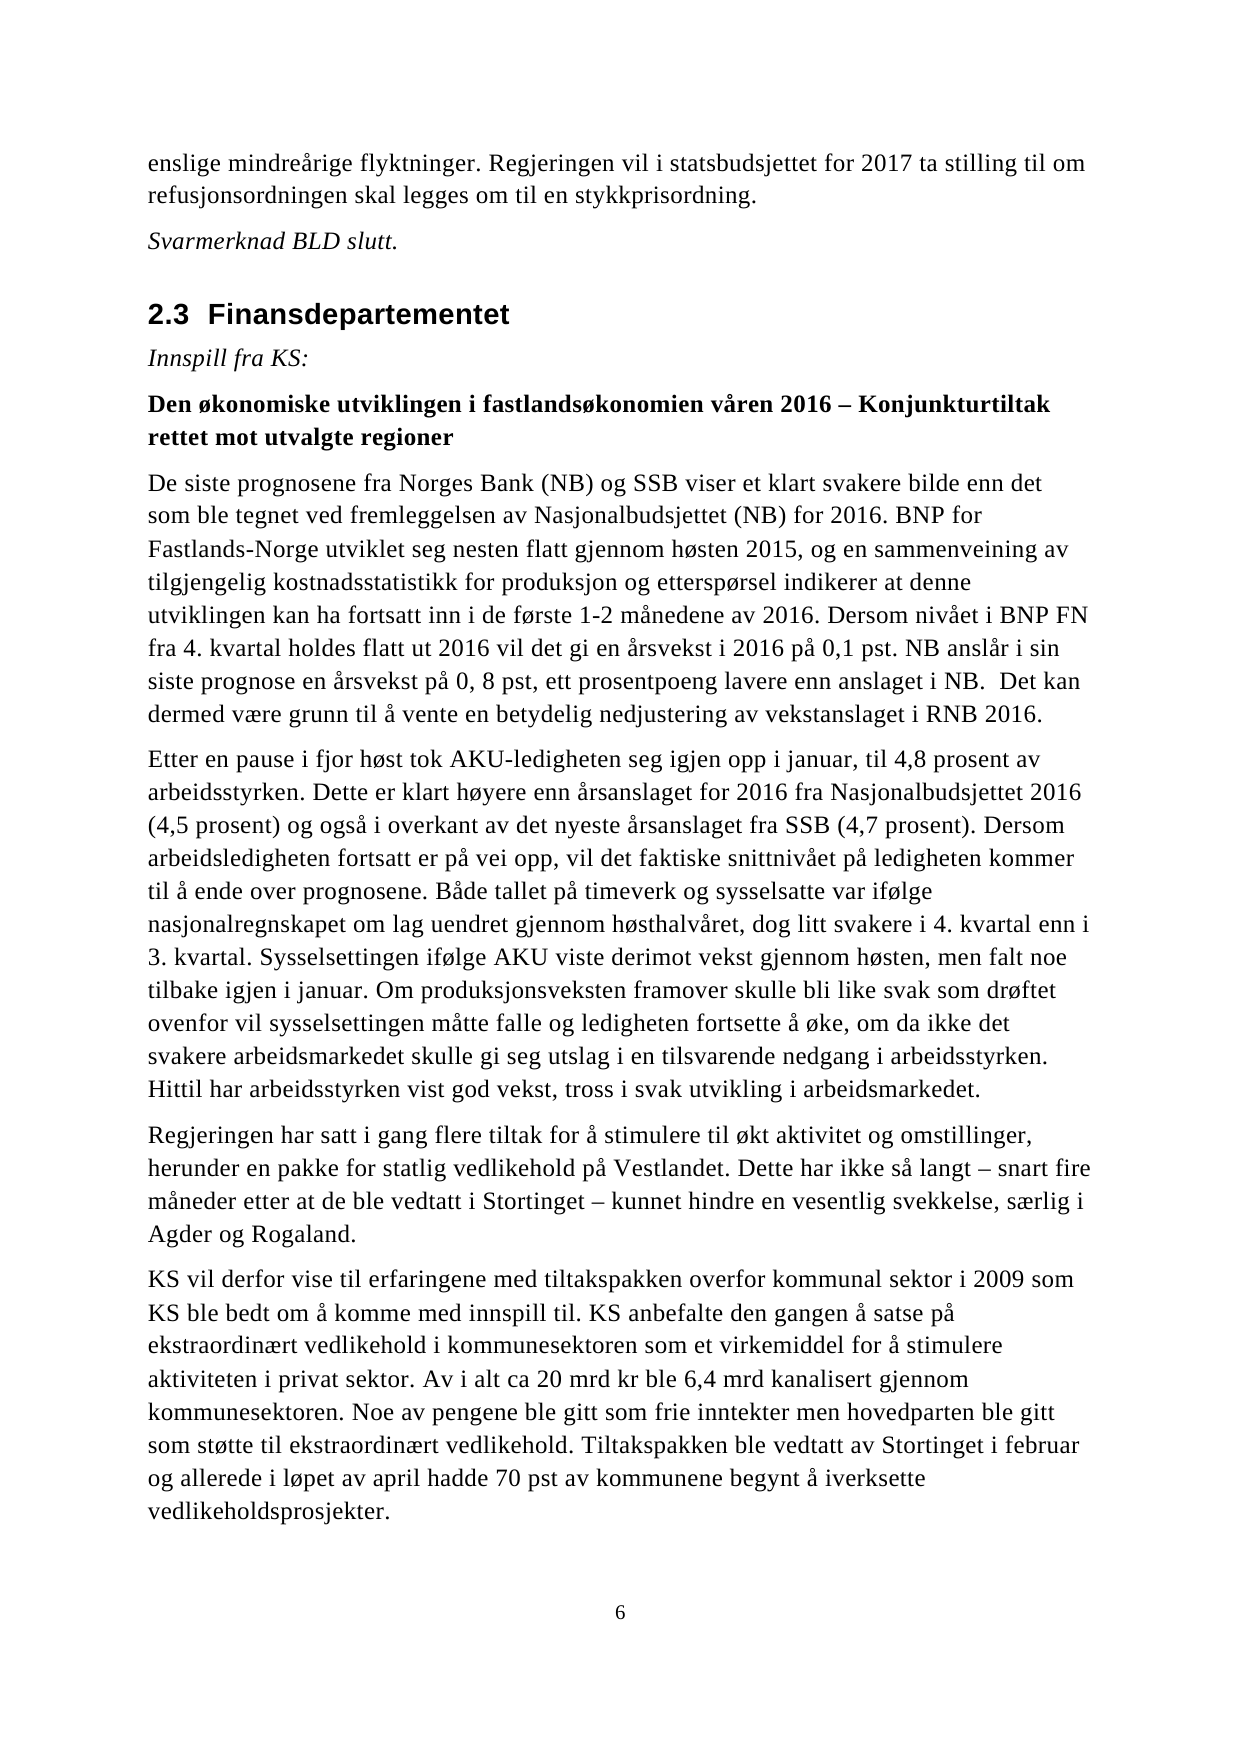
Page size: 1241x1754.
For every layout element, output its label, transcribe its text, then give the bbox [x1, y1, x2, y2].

text Svarmerknad BLD slutt. [148, 226, 1093, 255]
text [148, 148, 1093, 209]
text Regjeringen har satt i gang flere tiltak for å stimulere til økt aktivitet og omstillinger, herunder en pakke for statlig vedlikehold på Vestlandet. Dette har ikke så langt – snart fire måneder etter at de ble vedtatt i Stortinget – kunnet hindre en vesentlig svekkelse, særlig i Agder og Rogaland. [148, 1120, 1093, 1248]
text Etter en pause i fjor høst tok AKU-ledigheten seg igjen opp i januar, til 4,8 prosent av arbeidsstyrken. Dette er klart høyere enn årsanslaget for 2016 fra Nasjonalbudsjettet 2016 (4,5 prosent) og også i overkant av det nyeste årsanslaget fra SSB (4,7 prosent). Dersom arbeidsledigheten fortsatt er på vei opp, vil det faktiske snittnivået på ledigheten kommer til å ende over prognosene. Både tallet på timeverk og sysselsatte var ifølge nasjonalregnskapet om lag uendret gjennom høsthalvåret, dog litt svakere i 4. kvartal enn i 3. kvartal. Sysselsettingen ifølge AKU viste derimot vekst gjennom høsten, men falt noe tilbake igjen i januar. Om produksjonsveksten framover skulle bli like svak som drøftet ovenfor vil sysselsettingen måtte falle og ledigheten fortsette å øke, om da ikke det svakere arbeidsmarkedet skulle gi seg utslag i en tilsvarende nedgang i arbeidsstyrken. Hittil har arbeidsstyrken vist god vekst, tross i svak utvikling i arbeidsmarkedet. [148, 744, 1093, 1103]
text Den økonomiske utviklingen i fastlandsøkonomien våren 2016 – Konjunkturtiltak rettet mot utvalgte regioner [148, 389, 1093, 451]
subtitle Finansdepartementet [148, 297, 1093, 330]
text De siste prognosene fra Norges Bank (NB) og SSB viser et klart svakere bilde enn det som ble tegnet ved fremleggelsen av Nasjonalbudsjettet (NB) for 2016. BNP for Fastlands-Norge utviklet seg nesten flatt gjennom høsten 2015, og en sammenveining av tilgjengelig kostnadsstatistikk for produksjon og etterspørsel indikerer at denne utviklingen kan ha fortsatt inn i de første 1-2 månedene av 2016. Dersom nivået i BNP FN fra 4. kvartal holdes flatt ut 2016 vil det gi en årsvekst i 2016 på 0,1 pst. NB anslår i sin siste prognose en årsvekst på 0, 8 pst, ett prosentpoeng lavere enn anslaget i NB. Det kan dermed være grunn til å vente en betydelig nedjustering av vekstanslaget i RNB 2016. [148, 468, 1093, 727]
text KS vil derfor vise til erfaringene med tiltakspakken overfor kommunal sektor i 2009 som KS ble bedt om å komme med innspill til. KS anbefalte den gangen å satse på ekstraordinært vedlikehold i kommunesektoren som et virkemiddel for å stimulere aktiviteten i privat sektor. Av i alt ca 20 mrd kr ble 6,4 mrd kanalisert gjennom kommunesektoren. Noe av pengene ble gitt som frie inntekter men hovedparten ble gitt som støtte til ekstraordinært vedlikehold. Tiltakspakken ble vedtatt av Stortinget i februar og allerede i løpet av april hadde 70 pst av kommunene begynt å iverksette vedlikeholdsprosjekter. [148, 1264, 1093, 1524]
text Innspill fra KS: [148, 343, 1093, 372]
